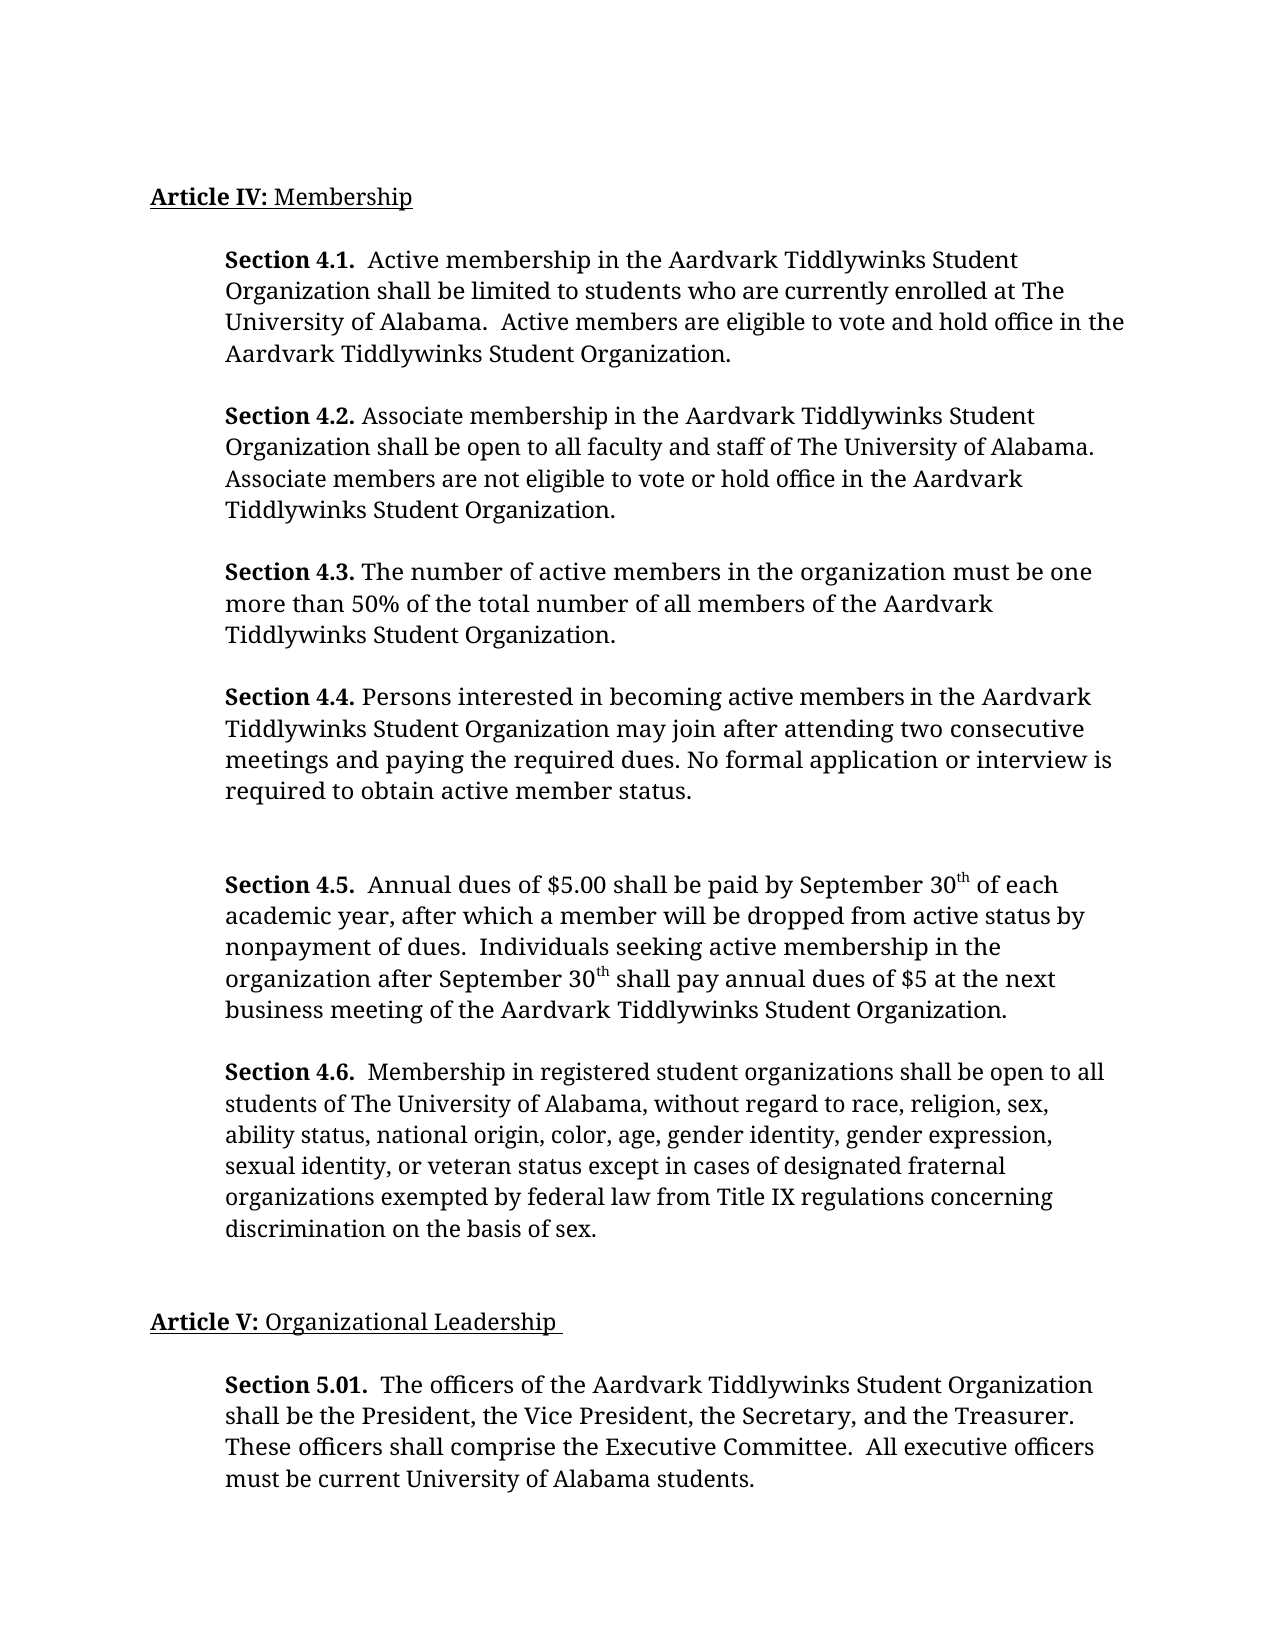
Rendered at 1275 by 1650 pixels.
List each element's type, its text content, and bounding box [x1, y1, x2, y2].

text Article IV: Membership [150, 181, 1125, 212]
text Section 4.3. The number of active members in the organization must be one more than 50% of the total number of all members of the Aardvark Tiddlywinks Student Organization. [225, 556, 1125, 650]
text Section 4.6. Membership in registered student organizations shall be open to all students of The University of Alabama, without regard to race, religion, sex, ability status, national origin, color, age, gender identity, gender expression, sexual identity, or veteran status except in cases of designated fraternal organizations exempted by federal law from Title IX regulations concerning discrimination on the basis of sex. [225, 1056, 1125, 1244]
text Article V: Organizational Leadership [150, 1306, 1125, 1337]
text Section 4.4. Persons interested in becoming active members in the Aardvark Tiddlywinks Student Organization may join after attending two consecutive meetings and paying the required dues. No formal application or interview is required to obtain active member status. [225, 681, 1125, 806]
text Section 4.2. Associate membership in the Aardvark Tiddlywinks Student Organization shall be open to all faculty and staff of The University of Alabama. Associate members are not eligible to vote or hold office in the Aardvark Tiddlywinks Student Organization. [225, 400, 1125, 525]
text Section 4.1. Active membership in the Aardvark Tiddlywinks Student Organization shall be limited to students who are currently enrolled at The University of Alabama. Active members are eligible to vote and hold office in the Aardvark Tiddlywinks Student Organization. [225, 244, 1125, 369]
text Section 4.5. Annual dues of $5.00 shall be paid by September 30th of each academic year, after which a member will be dropped from active status by nonpayment of dues. Individuals seeking active membership in the organization after September 30th shall pay annual dues of $5 at the next business meeting of the Aardvark Tiddlywinks Student Organization. [225, 869, 1125, 1025]
text Section 5.01. The officers of the Aardvark Tiddlywinks Student Organization shall be the President, the Vice President, the Secretary, and the Treasurer. These officers shall comprise the Executive Committee. All executive officers must be current University of Alabama students. [225, 1369, 1125, 1494]
